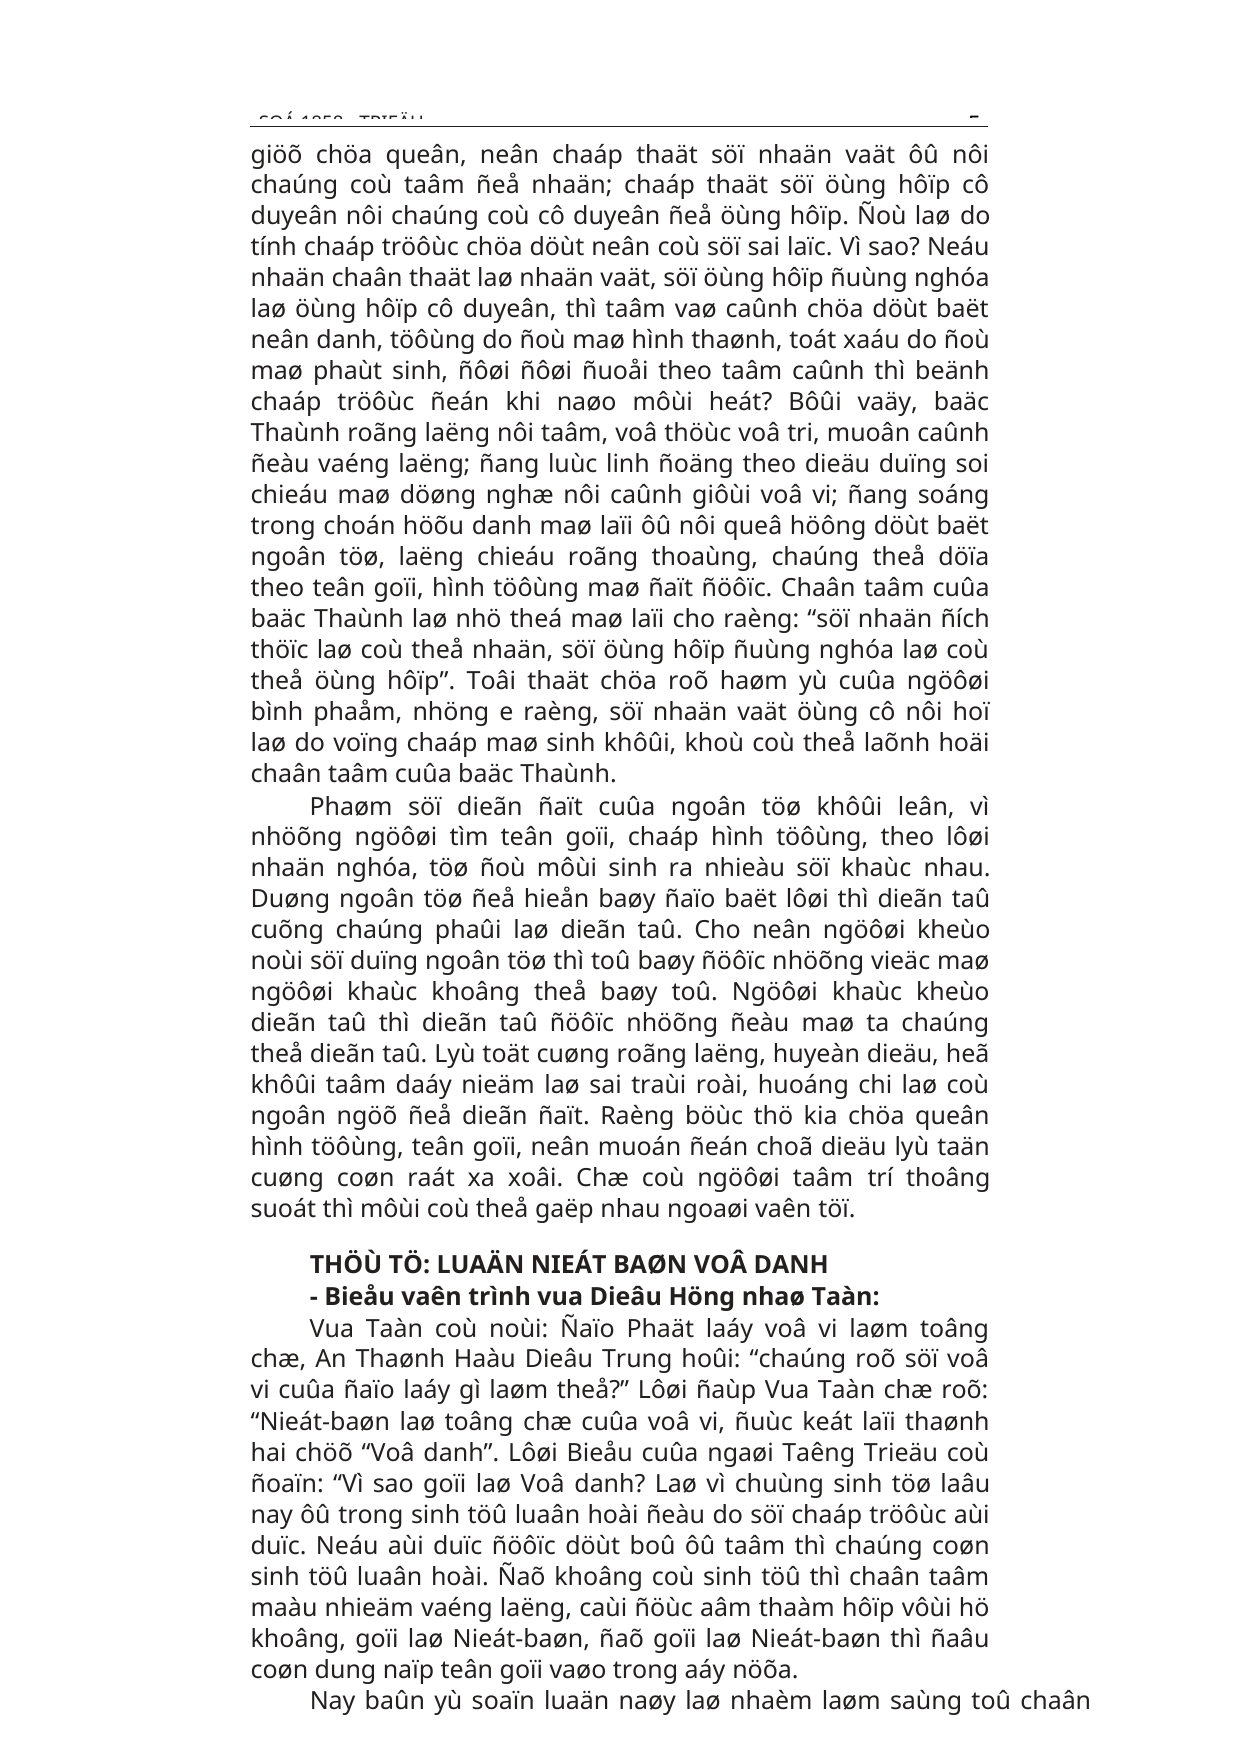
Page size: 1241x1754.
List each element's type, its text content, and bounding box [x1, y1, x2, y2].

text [309, 1686, 1092, 1716]
text - Bieåu vaên trình vua Dieâu Höng nhaø Taàn: [309, 1279, 1092, 1311]
subtitle THÖÙ TÖ: LUAÄN NIEÁT BAØN VOÂ DANH [309, 1247, 1092, 1279]
text Vua Taàn coù noùi: Ñaïo Phaät laáy voâ vi laøm toâng chæ, An Thaønh Haàu Dieâu Trung hoûi: “chaúng roõ söï voâ vi cuûa ñaïo laáy gì laøm theå?” Lôøi ñaùp Vua Taàn chæ roõ: “Nieát-baøn laø toâng chæ cuûa voâ vi, ñuùc keát laïi thaønh hai chöõ “Voâ danh”. Lôøi Bieåu cuûa ngaøi Taêng Trieäu coù ñoaïn: “Vì sao goïi laø Voâ danh? Laø vì chuùng sinh töø laâu nay ôû trong sinh töû luaân hoài ñeàu do söï chaáp tröôùc aùi duïc. Neáu aùi duïc ñöôïc döùt boû ôû taâm thì chaúng coøn sinh töû luaân hoài. Ñaõ khoâng coù sinh töû thì chaân taâm maàu nhieäm vaéng laëng, caùi ñöùc aâm thaàm hôïp vôùi hö khoâng, goïi laø Nieát-baøn, ñaõ goïi laø Nieát-baøn thì ñaâu coøn dung naïp teân goïi vaøo trong aáy nöõa. [250, 1313, 990, 1686]
text Phaøm söï dieãn ñaït cuûa ngoân töø khôûi leân, vì nhöõng ngöôøi tìm teân goïi, chaáp hình töôùng, theo lôøi nhaän nghóa, töø ñoù môùi sinh ra nhieàu söï khaùc nhau. Duøng ngoân töø ñeå hieån baøy ñaïo baët lôøi thì dieãn taû cuõng chaúng phaûi laø dieãn taû. Cho neân ngöôøi kheùo noùi söï duïng ngoân töø thì toû baøy ñöôïc nhöõng vieäc maø ngöôøi khaùc khoâng theå baøy toû. Ngöôøi khaùc kheùo dieãn taû thì dieãn taû ñöôïc nhöõng ñeàu maø ta chaúng theå dieãn taû. Lyù toät cuøng roãng laëng, huyeàn dieäu, heã khôûi taâm daáy nieäm laø sai traùi roài, huoáng chi laø coù ngoân ngöõ ñeå dieãn ñaït. Raèng böùc thö kia chöa queân hình töôùng, teân goïi, neân muoán ñeán choã dieäu lyù taän cuøng coøn raát xa xoâi. Chæ coù ngöôøi taâm trí thoâng suoát thì môùi coù theå gaëp nhau ngoaøi vaên töï. [250, 790, 990, 1225]
text giöõ chöa queân, neân chaáp thaät söï nhaän vaät ôû nôi chaúng coù taâm ñeå nhaän; chaáp thaät söï öùng hôïp cô duyeân nôi chaúng coù cô duyeân ñeå öùng hôïp. Ñoù laø do tính chaáp tröôùc chöa döùt neân coù söï sai laïc. Vì sao? Neáu nhaän chaân thaät laø nhaän vaät, söï öùng hôïp ñuùng nghóa laø öùng hôïp cô duyeân, thì taâm vaø caûnh chöa döùt baët neân danh, töôùng do ñoù maø hình thaønh, toát xaáu do ñoù maø phaùt sinh, ñôøi ñôøi ñuoåi theo taâm caûnh thì beänh chaáp tröôùc ñeán khi naøo môùi heát? Bôûi vaäy, baäc Thaùnh roãng laëng nôi taâm, voâ thöùc voâ tri, muoân caûnh ñeàu vaéng laëng; ñang luùc linh ñoäng theo dieäu duïng soi chieáu maø döøng nghæ nôi caûnh giôùi voâ vi; ñang soáng trong choán höõu danh maø laïi ôû nôi queâ höông döùt baët ngoân töø, laëng chieáu roãng thoaùng, chaúng theå döïa theo teân goïi, hình töôùng maø ñaït ñöôïc. Chaân taâm cuûa baäc Thaùnh laø nhö theá maø laïi cho raèng: “söï nhaän ñích thöïc laø coù theå nhaän, söï öùng hôïp ñuùng nghóa laø coù theå öùng hôïp”. Toâi thaät chöa roõ haøm yù cuûa ngöôøi bình phaåm, nhöng e raèng, söï nhaän vaät öùng cô nôi hoï laø do voïng chaáp maø sinh khôûi, khoù coù theå laõnh hoäi chaân taâm cuûa baäc Thaùnh. [250, 138, 990, 790]
